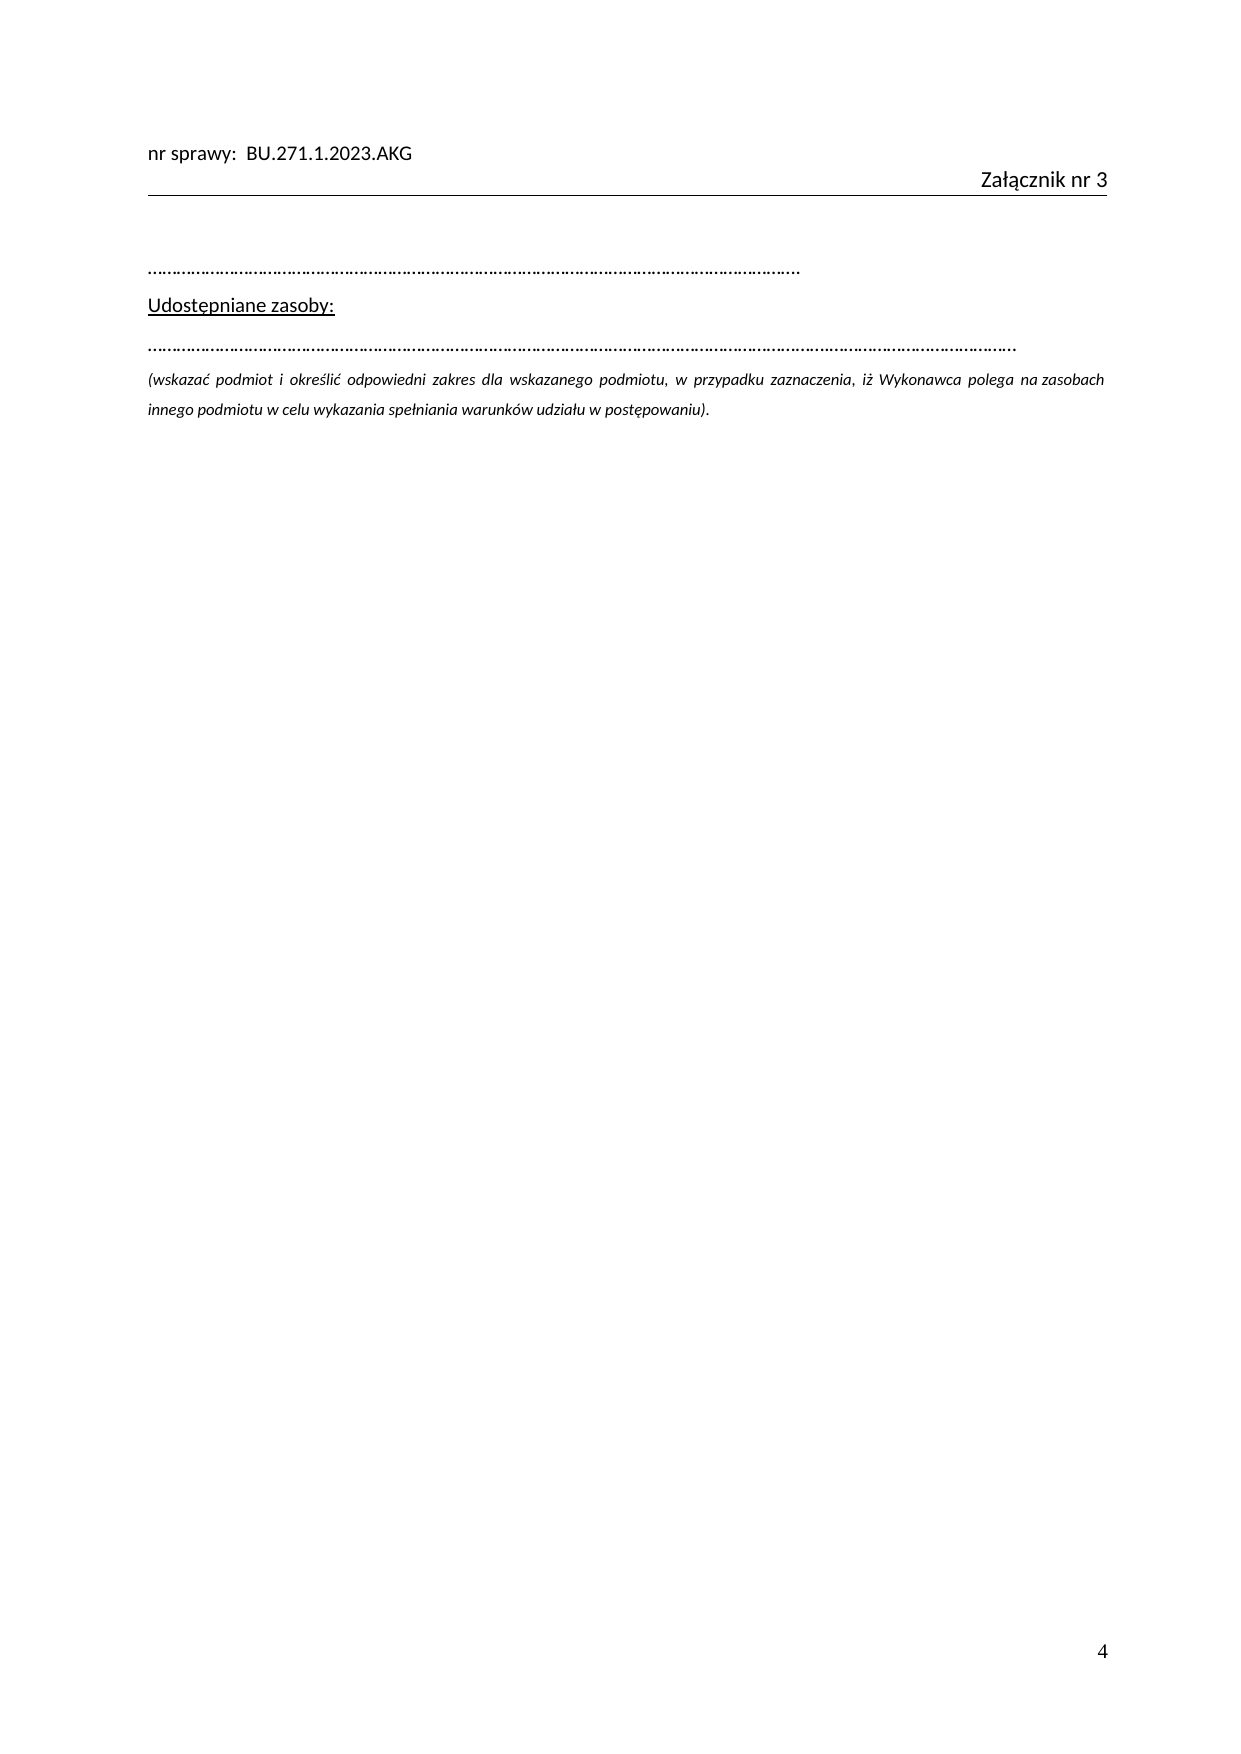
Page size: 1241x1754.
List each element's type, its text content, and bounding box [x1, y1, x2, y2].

text ………………………………………………………………………………………………………………………. [148, 254, 1104, 280]
text Udostępniane zasoby: [148, 293, 1104, 318]
text (wskazać podmiot i określić odpowiedni zakres dla wskazanego podmiotu, w przypadku zaznaczenia, iż Wykonawca polega na zasobach innego podmiotu w celu wykazania spełniania warunków udziału w postępowaniu). [148, 369, 1104, 419]
text …………………………………………………………………………………………………………………………….………………………………… [148, 331, 1104, 356]
